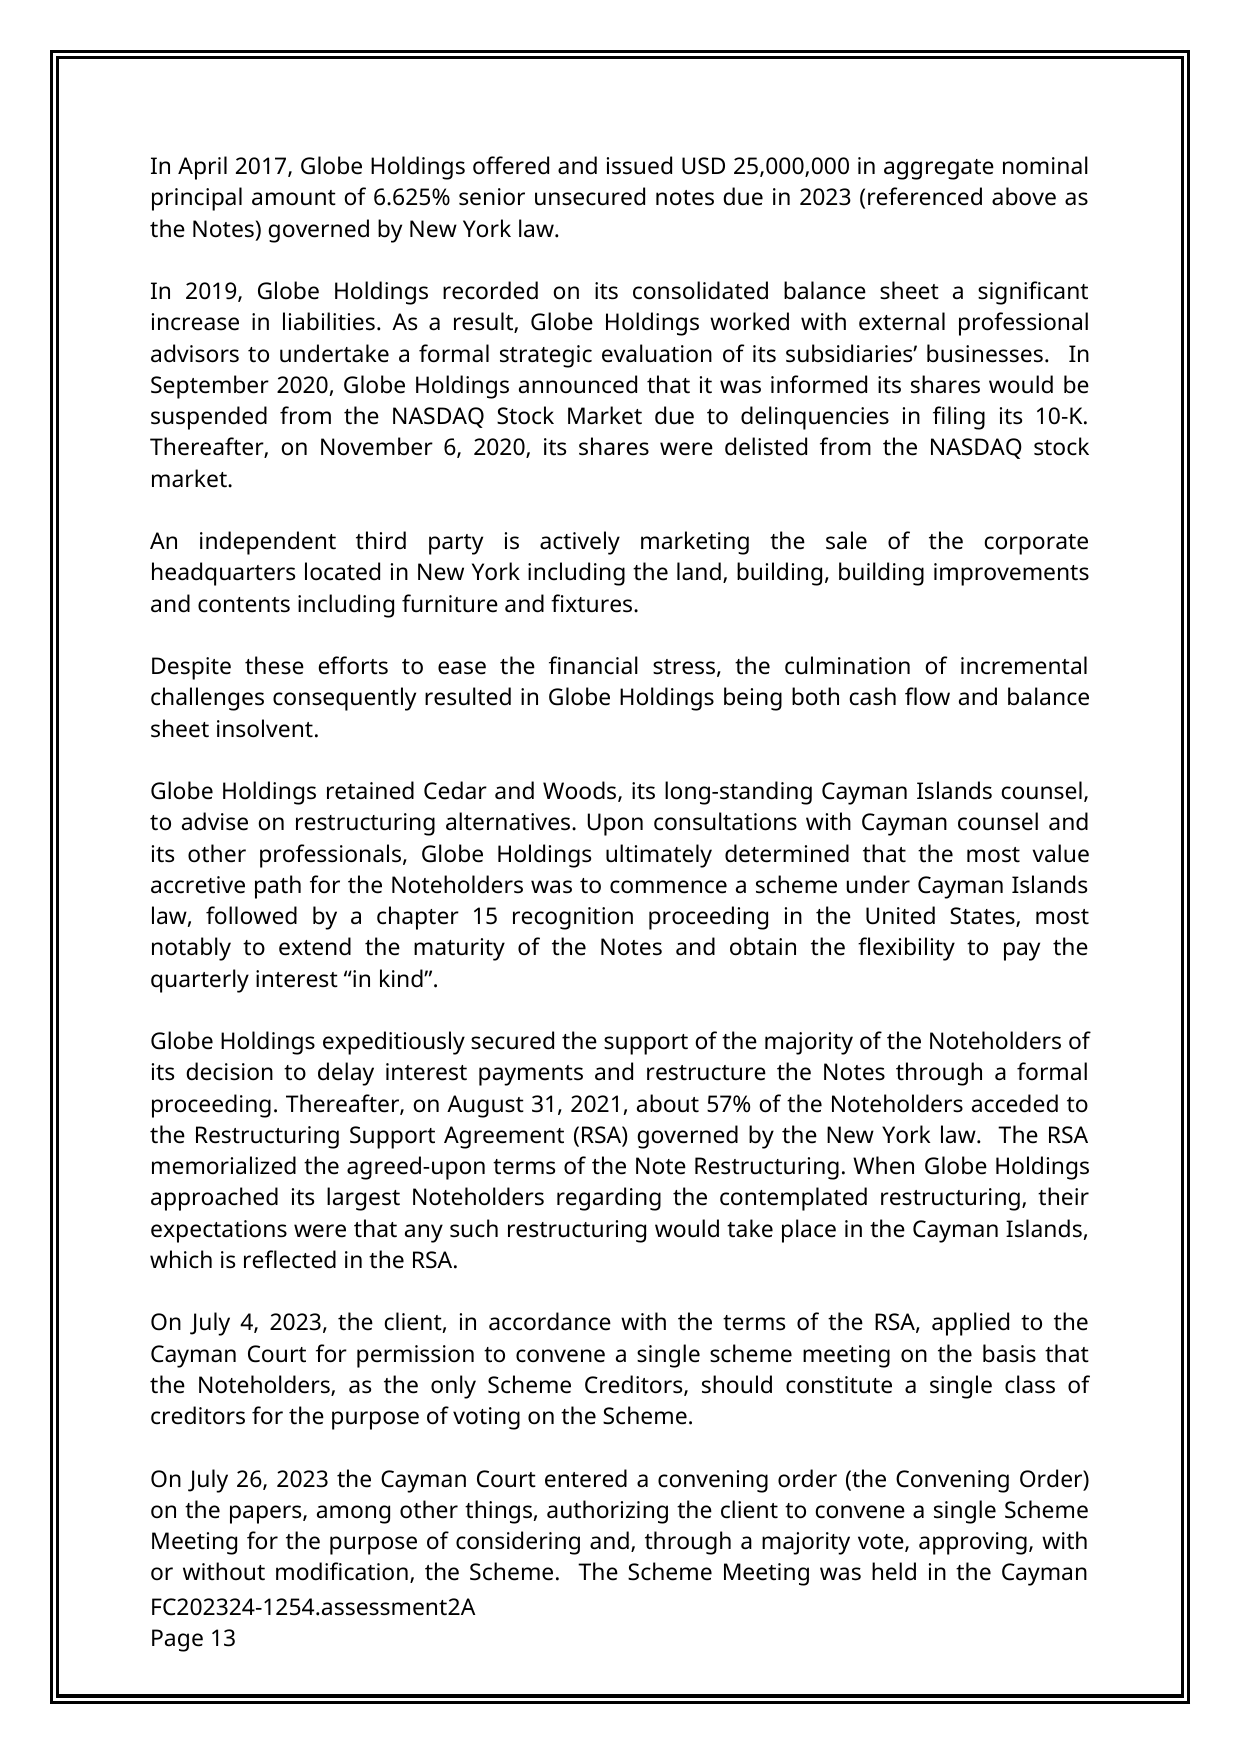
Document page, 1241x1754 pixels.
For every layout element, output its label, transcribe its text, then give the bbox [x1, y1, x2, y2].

text Despite these efforts to ease the financial stress, the culmination of incremental challenges consequently resulted in Globe Holdings being both cash flow and balance sheet insolvent. [150, 650, 1090, 744]
text Globe Holdings expeditiously secured the support of the majority of the Noteholders of its decision to delay interest payments and restructure the Notes through a formal proceeding. Thereafter, on August 31, 2021, about 57% of the Noteholders acceded to the Restructuring Support Agreement (RSA) governed by the New York law. The RSA memorialized the agreed-upon terms of the Note Restructuring. When Globe Holdings approached its largest Noteholders regarding the contemplated restructuring, their expectations were that any such restructuring would take place in the Cayman Islands, which is reflected in the RSA. [150, 1025, 1090, 1275]
text In April 2017, Globe Holdings offered and issued USD 25,000,000 in aggregate nominal principal amount of 6.625% senior unsecured notes due in 2023 (referenced above as the Notes) governed by New York law. [150, 150, 1090, 244]
text An independent third party is actively marketing the sale of the corporate headquarters located in New York including the land, building, building improvements and contents including furniture and fixtures. [150, 525, 1090, 619]
text Globe Holdings retained Cedar and Woods, its long-standing Cayman Islands counsel, to advise on restructuring alternatives. Upon consultations with Cayman counsel and its other professionals, Globe Holdings ultimately determined that the most value accretive path for the Noteholders was to commence a scheme under Cayman Islands law, followed by a chapter 15 recognition proceeding in the United States, most notably to extend the maturity of the Notes and obtain the flexibility to pay the quarterly interest “in kind”. [150, 775, 1090, 994]
text In 2019, Globe Holdings recorded on its consolidated balance sheet a significant increase in liabilities. As a result, Globe Holdings worked with external professional advisors to undertake a formal strategic evaluation of its subsidiaries’ businesses. In September 2020, Globe Holdings announced that it was informed its shares would be suspended from the NASDAQ Stock Market due to delinquencies in filing its 10-K. Thereafter, on November 6, 2020, its shares were delisted from the NASDAQ stock market. [150, 275, 1090, 494]
text On July 4, 2023, the client, in accordance with the terms of the RSA, applied to the Cayman Court for permission to convene a single scheme meeting on the basis that the Noteholders, as the only Scheme Creditors, should constitute a single class of creditors for the purpose of voting on the Scheme. [150, 1306, 1090, 1431]
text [150, 1462, 1090, 1587]
